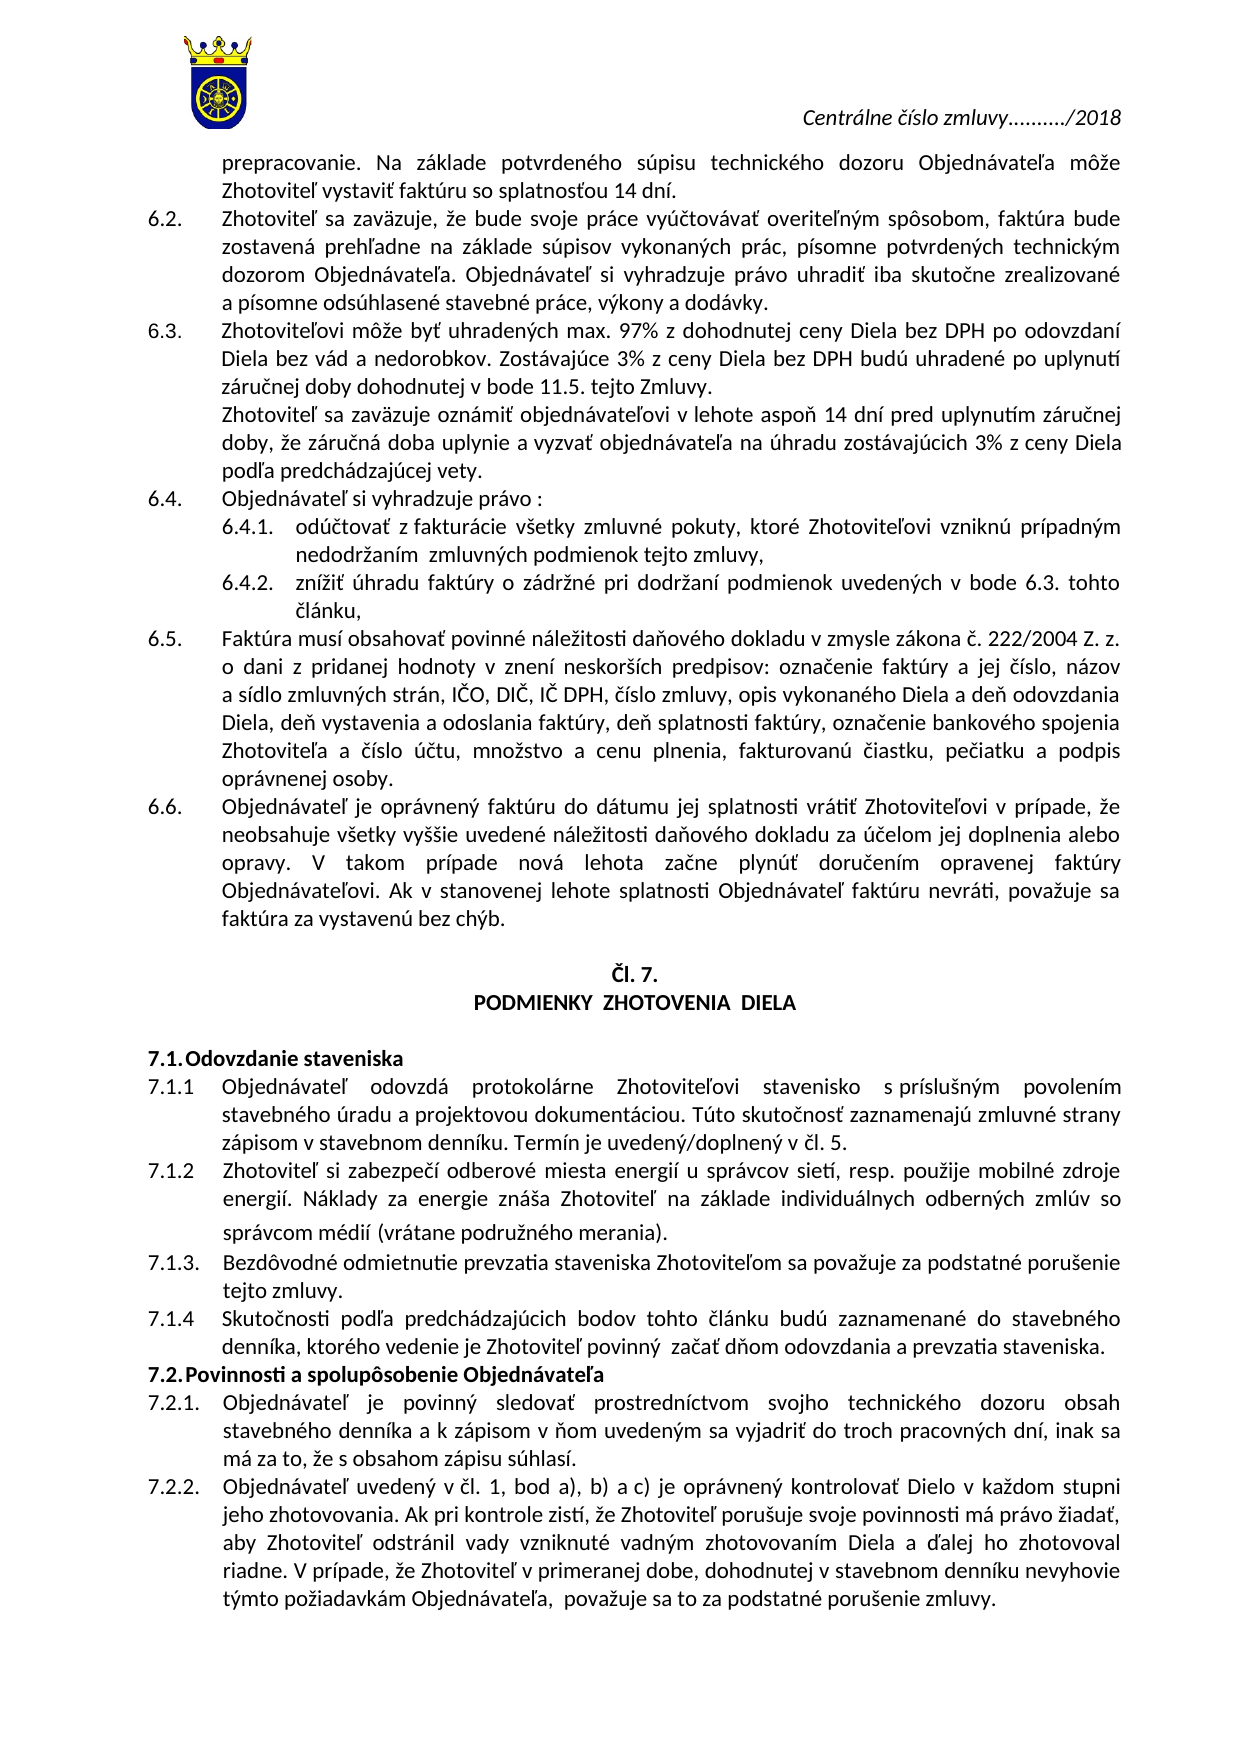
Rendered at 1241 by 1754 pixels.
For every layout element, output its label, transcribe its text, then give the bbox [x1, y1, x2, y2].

text Čl. 7. [148, 960, 1122, 988]
text 7.1.1 Objednávateľ odovzdá protokolárne Zhotoviteľovi stavenisko s príslušným povolením stavebného úradu a projektovou dokumentáciou. Túto skutočnosť zaznamenajú zmluvné strany zápisom v stavebnom denníku. Termín je uvedený/doplnený v čl. 5. [148, 1072, 1122, 1156]
list Povinnosti a spolupôsobenie Objednávateľa [148, 1360, 1122, 1388]
text 7.2.2. Objednávateľ uvedený v čl. 1, bod a), b) a c) je oprávnený kontrolovať Dielo v každom stupni jeho zhotovovania. Ak pri kontrole zistí, že Zhotoviteľ porušuje svoje povinnosti má právo žiadať, aby Zhotoviteľ odstránil vady vzniknuté vadným zhotovovaním Diela a ďalej ho zhotovoval riadne. V prípade, že Zhotoviteľ v primeranej dobe, dohodnutej v stavebnom denníku nevyhovie týmto požiadavkám Objednávateľa, považuje sa to za podstatné porušenie zmluvy. [148, 1472, 1122, 1612]
text 7.1.3. Bezdôvodné odmietnutie prevzatia staveniska Zhotoviteľom sa považuje za podstatné porušenie tejto zmluvy. [148, 1248, 1122, 1304]
text 6.4. Objednávateľ si vyhradzuje právo : [148, 484, 1122, 512]
text PODMIENKY ZHOTOVENIA DIELA [148, 988, 1122, 1016]
text 7.2.1. Objednávateľ je povinný sledovať prostredníctvom svojho technického dozoru obsah stavebného denníka a k zápisom v ňom uvedeným sa vyjadriť do troch pracovných dní, inak sa má za to, že s obsahom zápisu súhlasí. [148, 1388, 1122, 1472]
text 7.1.2 Zhotoviteľ si zabezpečí odberové miesta energií u správcov sietí, resp. použije mobilné zdroje energií. Náklady za energie znáša Zhotoviteľ na základe individuálnych odberných zmlúv so správcom médií (vrátane podružného merania). [148, 1156, 1122, 1248]
text 7.1.4 Skutočnosti podľa predchádzajúcich bodov tohto článku budú zaznamenané do stavebného denníka, ktorého vedenie je Zhotoviteľ povinný začať dňom odovzdania a prevzatia staveniska. [148, 1304, 1122, 1360]
text 6.5. Faktúra musí obsahovať povinné náležitosti daňového dokladu v zmysle zákona č. 222/2004 Z. z. o dani z pridanej hodnoty v znení neskorších predpisov: označenie faktúry a jej číslo, názov a sídlo zmluvných strán, IČO, DIČ, IČ DPH, číslo zmluvy, opis vykonaného Diela a deň odovzdania Diela, deň vystavenia a odoslania faktúry, deň splatnosti faktúry, označenie bankového spojenia Zhotoviteľa a číslo účtu, množstvo a cenu plnenia, fakturovanú čiastku, pečiatku a podpis oprávnenej osoby. [148, 624, 1122, 792]
text 6.2. Zhotoviteľ sa zaväzuje, že bude svoje práce vyúčtovávať overiteľným spôsobom, faktúra bude zostavená prehľadne na základe súpisov vykonaných prác, písomne potvrdených technickým dozorom Objednávateľa. Objednávateľ si vyhradzuje právo uhradiť iba skutočne zrealizované a písomne odsúhlasené stavebné práce, výkony a dodávky. [148, 204, 1122, 316]
text Zhotoviteľ sa zaväzuje oznámiť objednávateľovi v lehote aspoň 14 dní pred uplynutím záručnej doby, že záručná doba uplynie a vyzvať objednávateľa na úhradu zostávajúcich 3% z ceny Diela podľa predchádzajúcej vety. [222, 400, 1122, 484]
picture [182, 36, 252, 127]
list Odovzdanie staveniska [148, 1044, 1122, 1072]
text 6.6. Objednávateľ je oprávnený faktúru do dátumu jej splatnosti vrátiť Zhotoviteľovi v prípade, že neobsahuje všetky vyššie uvedené náležitosti daňového dokladu za účelom jej doplnenia alebo opravy. V takom prípade nová lehota začne plynúť doručením opravenej faktúry Objednávateľovi. Ak v stanovenej lehote splatnosti Objednávateľ faktúru nevráti, považuje sa faktúra za vystavenú bez chýb. [148, 792, 1122, 932]
text 6.4.1. odúčtovať z fakturácie všetky zmluvné pokuty, ktoré Zhotoviteľovi vzniknú prípadným nedodržaním zmluvných podmienok tejto zmluvy, [222, 512, 1122, 568]
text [148, 148, 1122, 204]
text 6.4.2. znížiť úhradu faktúry o zádržné pri dodržaní podmienok uvedených v bode 6.3. tohto článku, [222, 568, 1122, 624]
text 6.3. Zhotoviteľovi môže byť uhradených max. 97% z dohodnutej ceny Diela bez DPH po odovzdaní Diela bez vád a nedorobkov. Zostávajúce 3% z ceny Diela bez DPH budú uhradené po uplynutí záručnej doby dohodnutej v bode 11.5. tejto Zmluvy. [148, 316, 1122, 400]
